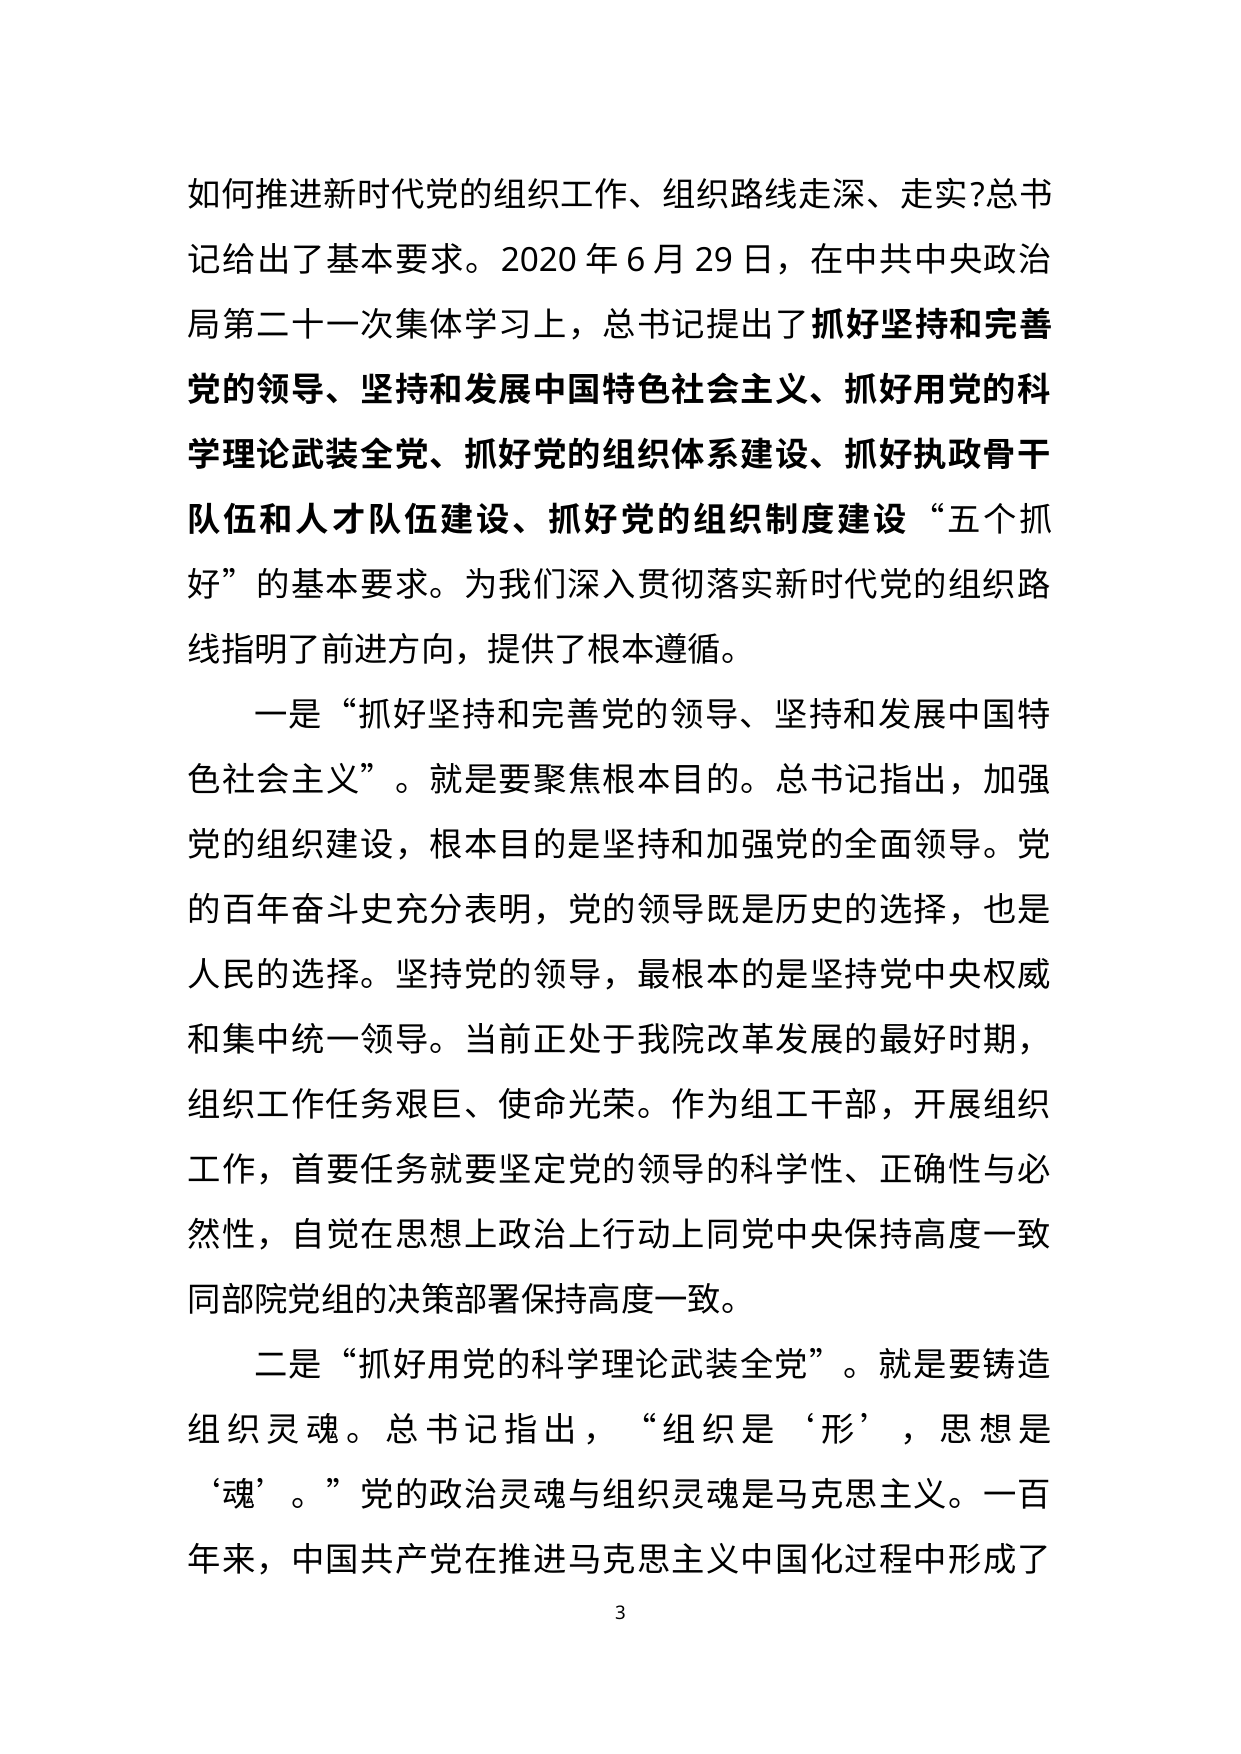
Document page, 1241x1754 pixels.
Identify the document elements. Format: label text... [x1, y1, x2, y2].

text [187, 1330, 1053, 1590]
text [187, 160, 1053, 680]
text 一是“抓好坚持和完善党的领导、坚持和发展中国特色社会主义”。就是要聚焦根本目的。总书记指出，加强党的组织建设，根本目的是坚持和加强党的全面领导。党的百年奋斗史充分表明，党的领导既是历史的选择，也是人民的选择。坚持党的领导，最根本的是坚持党中央权威和集中统一领导。当前正处于我院改革发展的最好时期，组织工作任务艰巨、使命光荣。作为组工干部，开展组织工作，首要任务就要坚定党的领导的科学性、正确性与必然性，自觉在思想上政治上行动上同党中央保持高度一致，同部院党组的决策部署保持高度一致。 [187, 680, 1053, 1330]
